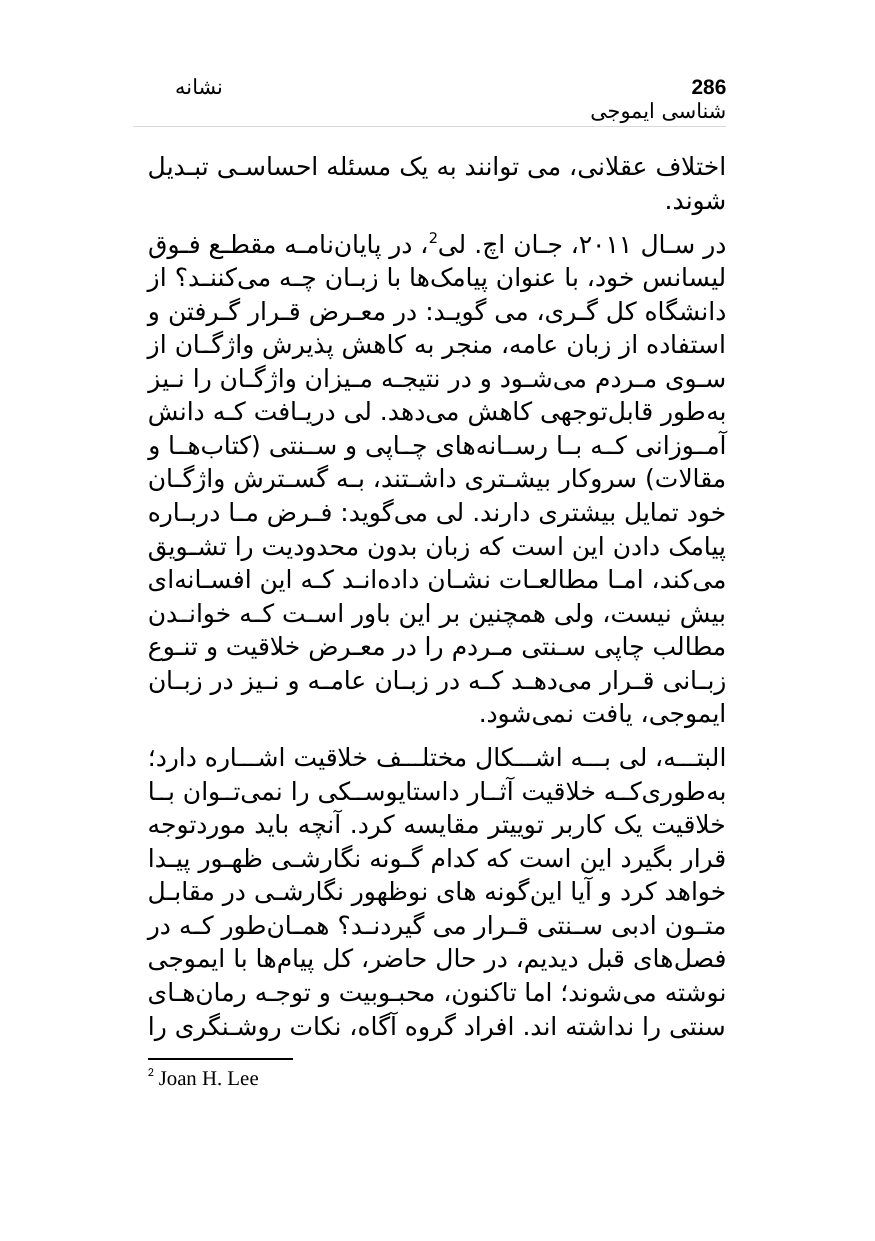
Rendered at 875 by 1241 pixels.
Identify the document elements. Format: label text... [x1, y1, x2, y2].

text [148, 152, 726, 215]
text در سال ۲۰۱۱، جان اچ. لی، در پایان‌نامه مقطع فوق لیسانس خود، با عنوان پیامک‌ها با زبان چه می‌کنند؟ از دانشگاه کل گری، می گوید: در معرض قرار گرفتن و استفاده از زبان عامه، منجر به کاهش پذیرش واژگان از سوی مردم می‌شود و در نتیجه میزان واژگان را نیز به‌طور قابل‌توجهی کاهش می‌دهد. لی دریافت که دانش آموزانی که با رسانه‌های چاپی و سنتی (کتاب‌ها و مقالات) سروکار بیشتری داشتند، به گسترش واژگان خود تمایل بیشتری دارند. لی می‌گوید: فرض ما درباره پیامک دادن این است که زبان بدون محدودیت را تشویق می‌کند، اما مطالعات نشان داده‌اند که این افسانه‌ای بیش نیست، ولی همچنین بر این باور است که خواندن مطالب چاپی سنتی مردم را در معرض خلاقیت و تنوع زبانی قرار می‌دهد که در زبان عامه و نیز در زبان ایموجی، یافت نمی‌شود. [148, 230, 726, 728]
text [148, 743, 726, 1041]
